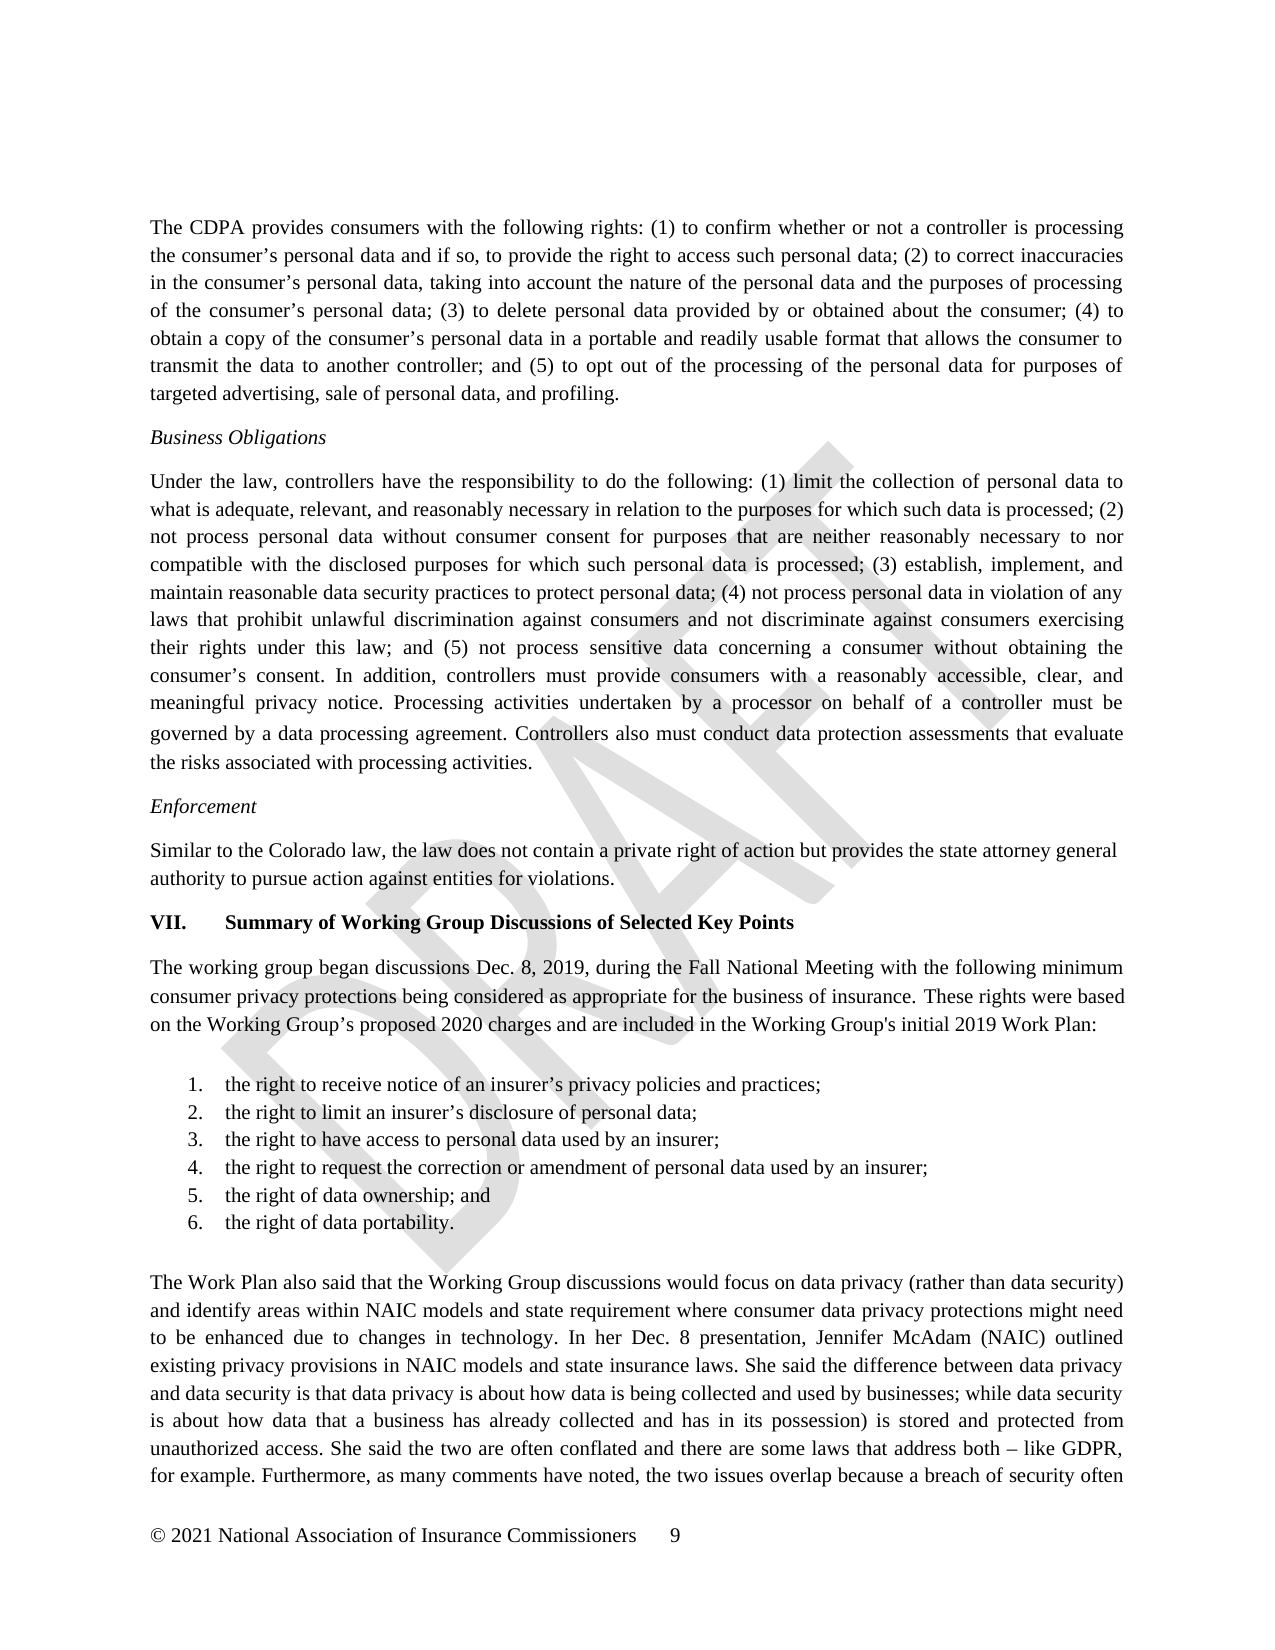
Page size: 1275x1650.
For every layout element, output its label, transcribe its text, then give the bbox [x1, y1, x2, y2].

text Business Obligations [150, 425, 1125, 449]
list the right to limit an insurer’s disclosure of personal data; [187, 1100, 1125, 1124]
list the right to request the correction or amendment of personal data used by an insurer; [187, 1155, 1125, 1179]
text The CDPA provides consumers with the following rights: (1) to confirm whether or not a controller is processing the consumer’s personal data and if so, to provide the right to access such personal data; (2) to correct inaccuracies in the consumer’s personal data, taking into account the nature of the personal data and the purposes of processing of the consumer’s personal data; (3) to delete personal data provided by or obtained about the consumer; (4) to obtain a copy of the consumer’s personal data in a portable and readily usable format that allows the consumer to transmit the data to another controller; and (5) to opt out of the processing of the personal data for purposes of targeted advertising, sale of personal data, and profiling. [150, 215, 1125, 405]
list the right of data portability. [187, 1210, 1125, 1234]
text The working group began discussions Dec. 8, 2019, during the Fall National Meeting with the following minimum consumer privacy protections being considered as appropriate for the business of insurance. These rights were based on the Working Group’s proposed 2020 charges and are included in the Working Group's initial 2019 Work Plan: [150, 954, 1125, 1036]
list the right to have access to personal data used by an insurer; [187, 1127, 1125, 1151]
text Under the law, controllers have the responsibility to do the following: (1) limit the collection of personal data to what is adequate, relevant, and reasonably necessary in relation to the purposes for which such data is processed; (2) not process personal data without consumer consent for purposes that are neither reasonably necessary to nor compatible with the disclosed purposes for which such personal data is processed; (3) establish, implement, and maintain reasonable data security practices to protect personal data; (4) not process personal data in violation of any laws that prohibit unlawful discrimination against consumers and not discriminate against consumers exercising their rights under this law; and (5) not process sensitive data concerning a consumer without obtaining the consumer’s consent. In addition, controllers must provide consumers with a reasonably accessible, clear, and meaningful privacy notice. Processing activities undertaken by a processor on behalf of a controller must be governed by a data processing agreement. Controllers also must conduct data protection assessments that evaluate the risks associated with processing activities. [150, 469, 1125, 774]
text Similar to the Colorado law, the law does not contain a private right of action but provides the state attorney general authority to pursue action against entities for violations. [150, 838, 1125, 890]
text Enforcement [150, 794, 1125, 818]
list the right to receive notice of an insurer’s privacy policies and practices; [187, 1072, 1125, 1096]
text VII. Summary of Working Group Discussions of Selected Key Points [150, 910, 1125, 934]
list the right of data ownership; and [187, 1183, 1125, 1207]
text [150, 1270, 1125, 1487]
